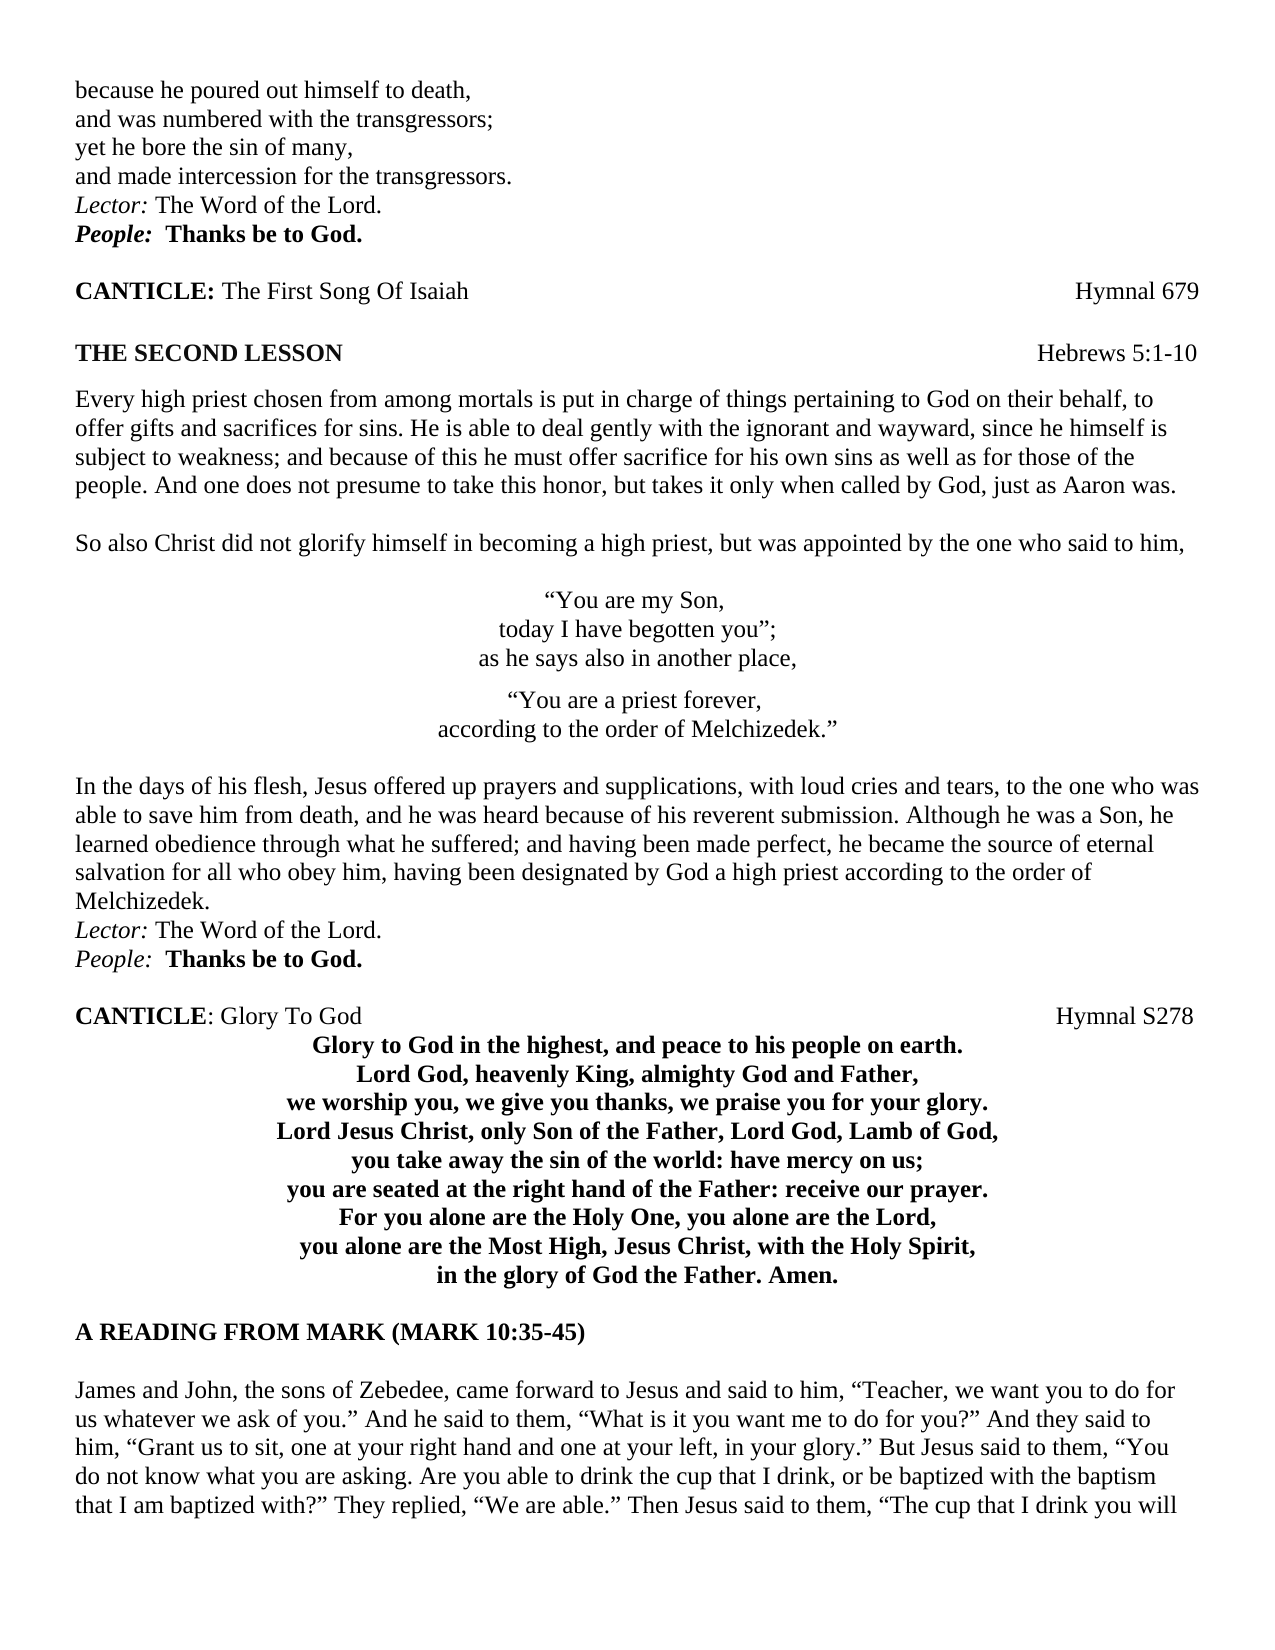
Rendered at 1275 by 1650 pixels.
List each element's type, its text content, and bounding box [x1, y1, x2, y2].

text Every high priest chosen from among mortals is put in charge of things pertaining to God on their behalf, to offer gifts and sacrifices for sins. He is able to deal gently with the ignorant and wayward, since he himself is subject to weakness; and because of this he must offer sacrifice for his own sins as well as for those of the people. And one does not presume to take this honor, but takes it only when called by God, just as Aaron was. [75, 384, 1200, 499]
text People: Thanks be to God. [75, 944, 1200, 972]
text “You are a priest forever, according to the order of Melchizedek.” [75, 685, 1200, 742]
text A READING FROM MARK (MARK 10:35-45) [75, 1317, 1200, 1346]
text Lector: The Word of the Lord. [75, 190, 1200, 219]
text yet he bore the sin of many, and made intercession for the transgressors. [75, 132, 1200, 190]
text as he says also in another place, [75, 643, 1200, 672]
text Lector: The Word of the Lord. [75, 915, 1200, 944]
text in the glory of God the Father. Amen. [75, 1260, 1200, 1289]
text CANTICLE: Glory To God Hymnal S278 [75, 1001, 1200, 1030]
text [75, 1375, 1200, 1519]
text CANTICLE: The First Song Of Isaiah Hymnal 679 [75, 276, 1200, 305]
text you alone are the Most High, Jesus Christ, with the Holy Spirit, [75, 1231, 1200, 1260]
text Glory to God in the highest, and peace to his people on earth. [75, 1030, 1200, 1059]
text In the days of his flesh, Jesus offered up prayers and supplications, with loud cries and tears, to the one who was able to save him from death, and he was heard because of his reverent submission. Although he was a Son, he learned obedience through what he suffered; and having been made perfect, he became the source of eternal salvation for all who obey him, having been designated by God a high priest according to the order of Melchizedek. [75, 771, 1200, 915]
text Lord Jesus Christ, only Son of the Father, Lord God, Lamb of God, [75, 1116, 1200, 1145]
text you take away the sin of the world: have mercy on us; [75, 1145, 1200, 1174]
text you are seated at the right hand of the Father: receive our prayer. [75, 1174, 1200, 1202]
subtitle THE SECOND LESSON Hebrews 5:1-10 [75, 338, 1200, 367]
text For you alone are the Holy One, you alone are the Lord, [75, 1202, 1200, 1231]
text So also Christ did not glorify himself in becoming a high priest, but was appointed by the one who said to him, [75, 528, 1200, 557]
text People: Thanks be to God. [75, 219, 1200, 247]
text “You are my Son, today I have begotten you”; [75, 585, 1200, 643]
text we worship you, we give you thanks, we praise you for your glory. [75, 1087, 1200, 1116]
text Lord God, heavenly King, almighty God and Father, [75, 1059, 1200, 1087]
text because he poured out himself to death, and was numbered with the transgressors; [75, 75, 1200, 132]
